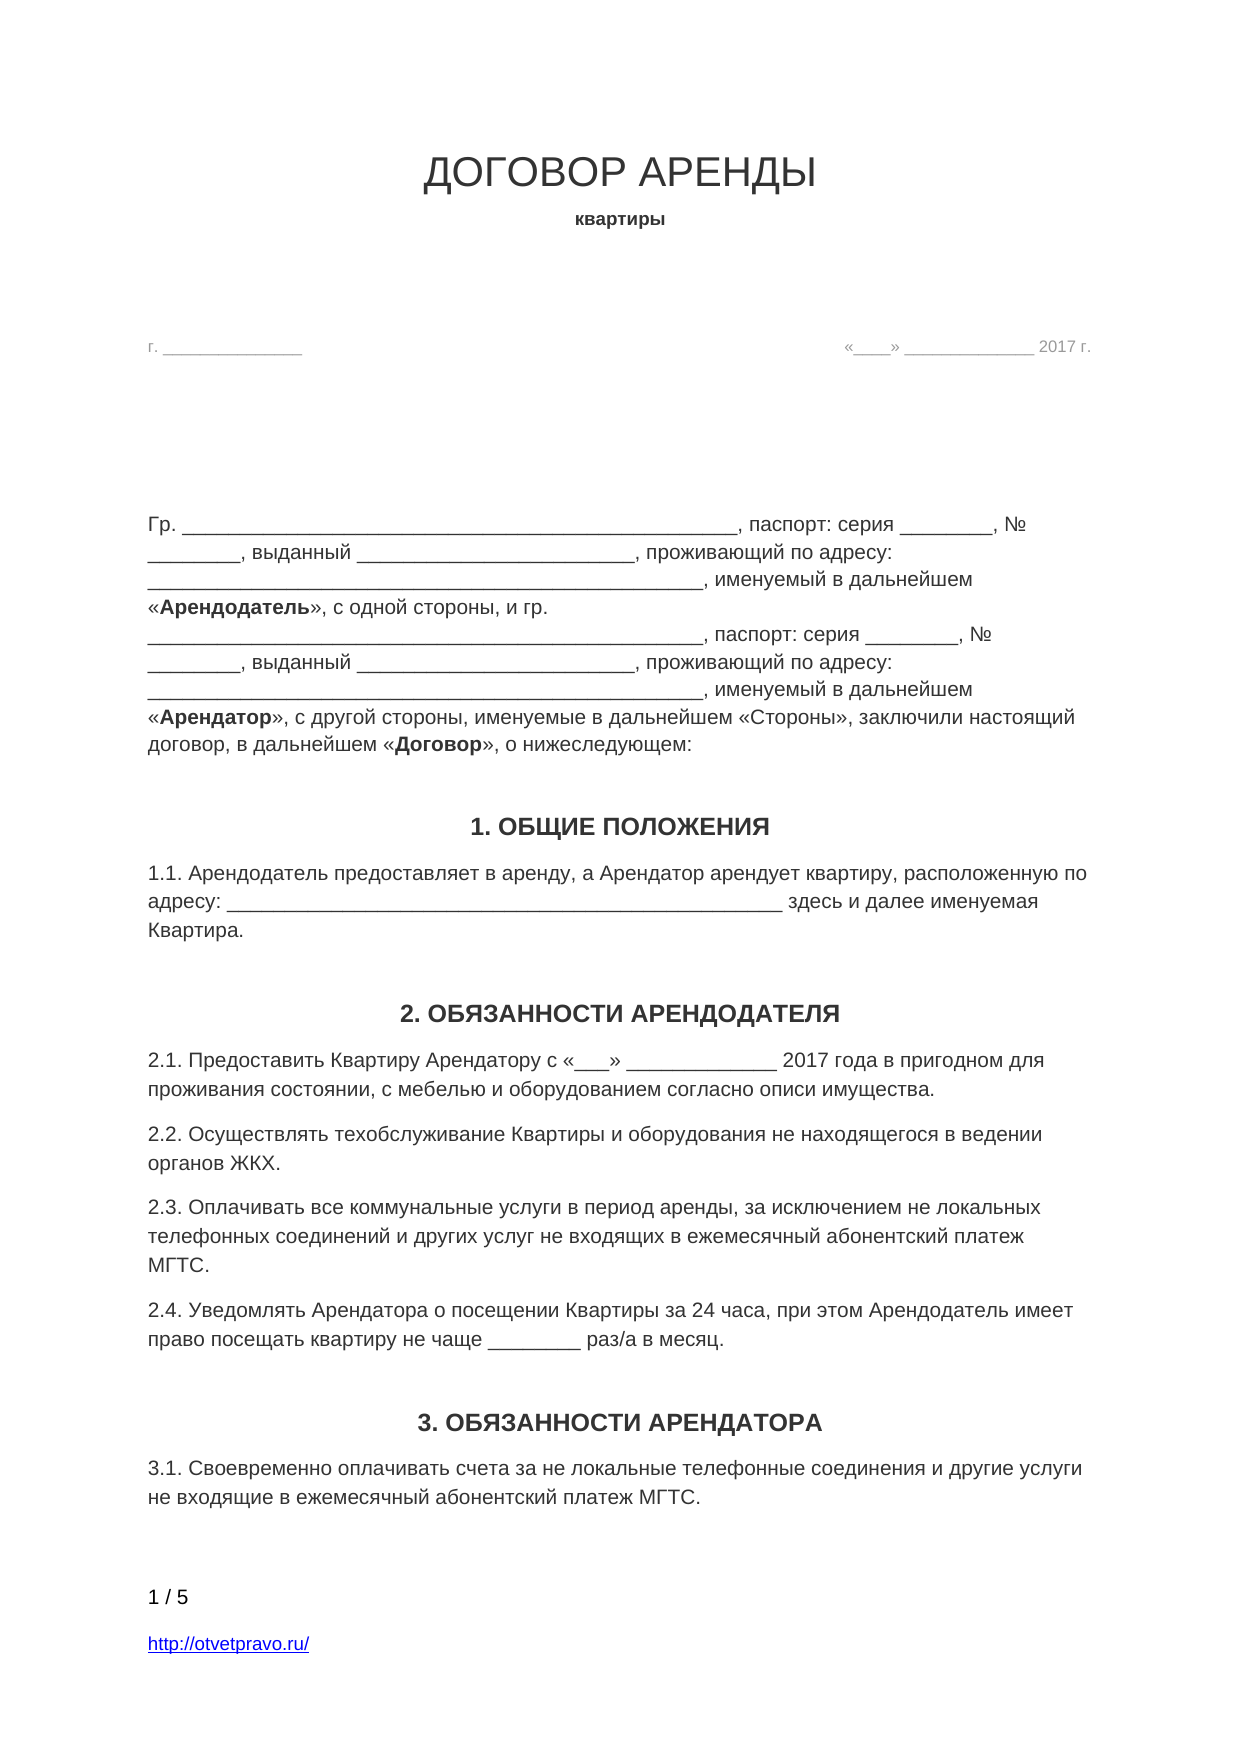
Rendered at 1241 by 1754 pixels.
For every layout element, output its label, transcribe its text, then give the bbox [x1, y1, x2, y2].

text 2.1. Предоставить Квартиру Арендатору с «___» _____________ 2017 года в пригодном для проживания состоянии, с мебелью и оборудованием согласно описи имущества. [148, 1048, 1092, 1101]
text 2.2. Осуществлять техобслуживание Квартиры и оборудования не находящегося в ведении органов ЖКХ. [148, 1121, 1092, 1174]
table_header «____» ______________ 2017 г. [621, 337, 1091, 366]
text 3.1. Своевременно оплачивать счета за не локальные телефонные соединения и другие услуги не входящие в ежемесячный абонентский платеж МГТС. [148, 1456, 1092, 1509]
text 2.3. Оплачивать все коммунальные услуги в период аренды, за исключением не локальных телефонных соединений и других услуг не входящих в ежемесячный абонентский платеж МГТС. [148, 1195, 1092, 1277]
text Гр. ________________________________________________, паспорт: серия ________, № ________, выданный ________________________, проживающий по адресу: ________________________________________________, именуемый в дальнейшем «Арендодатель», с одной стороны, и гр. ________________________________________________, паспорт: серия ________, № ________, выданный ________________________, проживающий по адресу: ________________________________________________, именуемый в дальнейшем «Арендатор», с другой стороны, именуемые в дальнейшем «Стороны», заключили настоящий договор, в дальнейшем «Договор», о нижеследующем: [148, 512, 1092, 756]
text ДОГОВОР АРЕНДЫ [148, 148, 1092, 196]
text 2. ОБЯЗАННОСТИ АРЕНДОДАТЕЛЯ [148, 999, 1092, 1028]
text 3. ОБЯЗАННОСТИ АРЕНДАТОРА [148, 1407, 1092, 1436]
text 1. ОБЩИЕ ПОЛОЖЕНИЯ [148, 812, 1092, 840]
table_header г. _______________ [148, 337, 619, 366]
text 2.4. Уведомлять Арендатора о посещении Квартиры за 24 часа, при этом Арендодатель имеет право посещать квартиру не чаще ________ раз/а в месяц. [148, 1297, 1092, 1350]
text 1.1. Арендодатель предоставляет в аренду, а Арендатор арендует квартиру, расположенную по адресу: ________________________________________________ здесь и далее именуемая Квартира. [148, 860, 1092, 942]
text квартиры [148, 208, 1092, 229]
